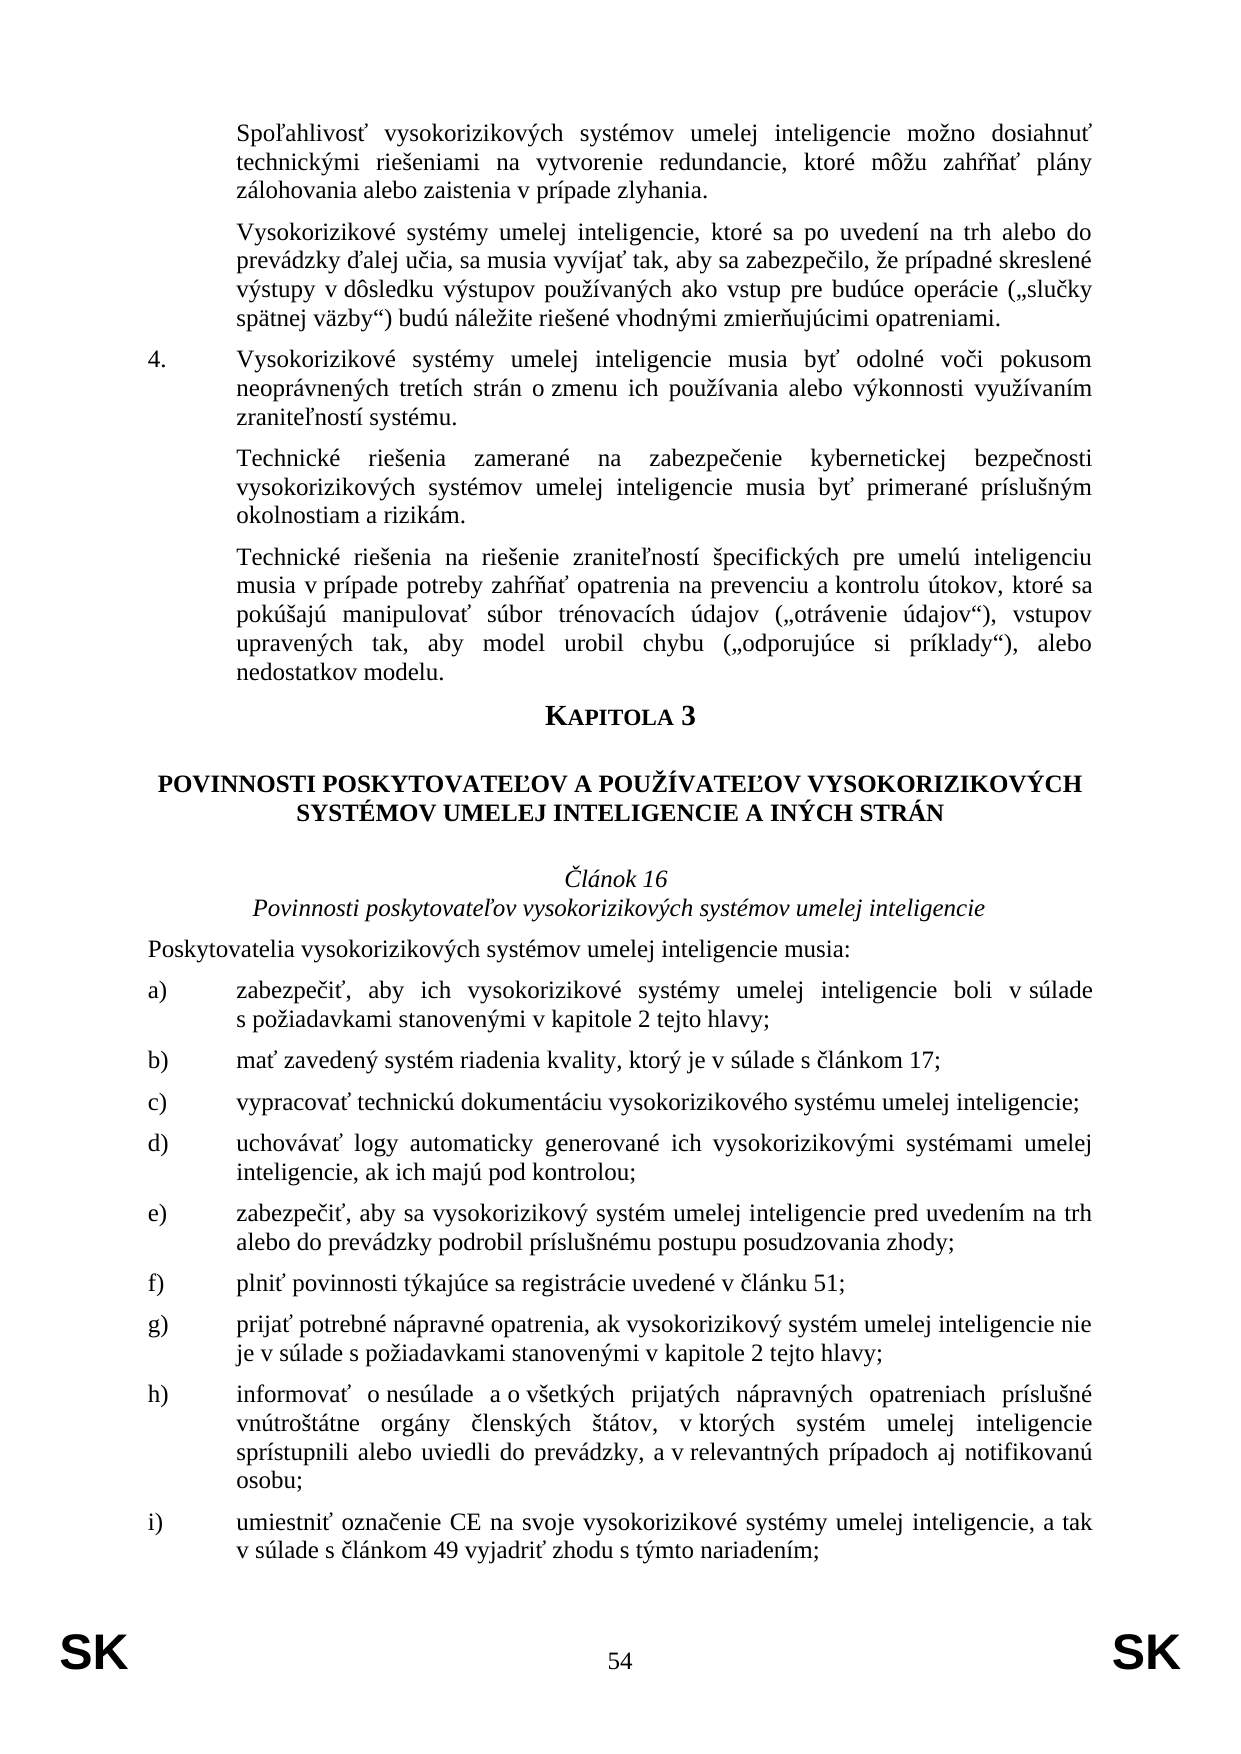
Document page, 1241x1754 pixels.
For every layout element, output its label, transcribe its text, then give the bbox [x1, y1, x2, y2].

text d) uchovávať logy automaticky generované ich vysokorizikovými systémami umelej inteligencie, ak ich majú pod kontrolou; [148, 1128, 1093, 1185]
text e) zabezpečiť, aby sa vysokorizikový systém umelej inteligencie pred uvedením na trh alebo do prevádzky podrobil príslušnému postupu posudzovania zhody; [148, 1198, 1093, 1255]
text f) plniť povinnosti týkajúce sa registrácie uvedené v článku 51; [148, 1268, 1093, 1297]
text c) vypracovať technickú dokumentáciu vysokorizikového systému umelej inteligencie; [148, 1087, 1093, 1115]
text g) prijať potrebné nápravné opatrenia, ak vysokorizikový systém umelej inteligencie nie je v súlade s požiadavkami stanovenými v kapitole 2 tejto hlavy; [148, 1309, 1093, 1367]
text Technické riešenia zamerané na zabezpečenie kybernetickej bezpečnosti vysokorizikových systémov umelej inteligencie musia byť primerané príslušným okolnostiam a rizikám. [236, 443, 1093, 529]
text a) zabezpečiť, aby ich vysokorizikové systémy umelej inteligencie boli v súlade s požiadavkami stanovenými v kapitole 2 tejto hlavy; [148, 975, 1093, 1033]
text Poskytovatelia vysokorizikových systémov umelej inteligencie musia: [148, 934, 1093, 963]
text b) mať zavedený systém riadenia kvality, ktorý je v súlade s článkom 17; [148, 1045, 1093, 1074]
text Článok 16 Povinnosti poskytovateľov vysokorizikových systémov umelej inteligencie [148, 864, 1093, 922]
text Vysokorizikové systémy umelej inteligencie, ktoré sa po uvedení na trh alebo do prevádzky ďalej učia, sa musia vyvíjať tak, aby sa zabezpečilo, že prípadné skreslené výstupy v dôsledku výstupov používaných ako vstup pre budúce operácie („slučky spätnej väzby“) budú náležite riešené vhodnými zmierňujúcimi opatreniami. [236, 217, 1093, 332]
text Spoľahlivosť vysokorizikových systémov umelej inteligencie možno dosiahnuť technickými riešeniami na vytvorenie redundancie, ktoré môžu zahŕňať plány zálohovania alebo zaistenia v prípade zlyhania. [236, 118, 1093, 204]
title Kapitola 3 [148, 698, 1093, 732]
title POVINNOSTI POSKYTOVATEĽOV A POUŽÍVATEĽOV VYSOKORIZIKOVÝCH SYSTÉMOV UMELEJ INTELIGENCIE a iných strán [148, 769, 1093, 827]
text 4. Vysokorizikové systémy umelej inteligencie musia byť odolné voči pokusom neoprávnených tretích strán o zmenu ich používania alebo výkonnosti využívaním zraniteľností systému. [148, 344, 1093, 431]
text Technické riešenia na riešenie zraniteľností špecifických pre umelú inteligenciu musia v prípade potreby zahŕňať opatrenia na prevenciu a kontrolu útokov, ktoré sa pokúšajú manipulovať súbor trénovacích údajov („otrávenie údajov“), vstupov upravených tak, aby model urobil chybu („odporujúce si príklady“), alebo nedostatkov modelu. [236, 542, 1093, 686]
text h) informovať o nesúlade a o všetkých prijatých nápravných opatreniach príslušné vnútroštátne orgány členských štátov, v ktorých systém umelej inteligencie sprístupnili alebo uviedli do prevádzky, a v relevantných prípadoch aj notifikovanú osobu; [148, 1379, 1093, 1494]
text i) umiestniť označenie CE na svoje vysokorizikové systémy umelej inteligencie, a tak v súlade s článkom 49 vyjadriť zhodu s týmto nariadením; [148, 1507, 1093, 1564]
